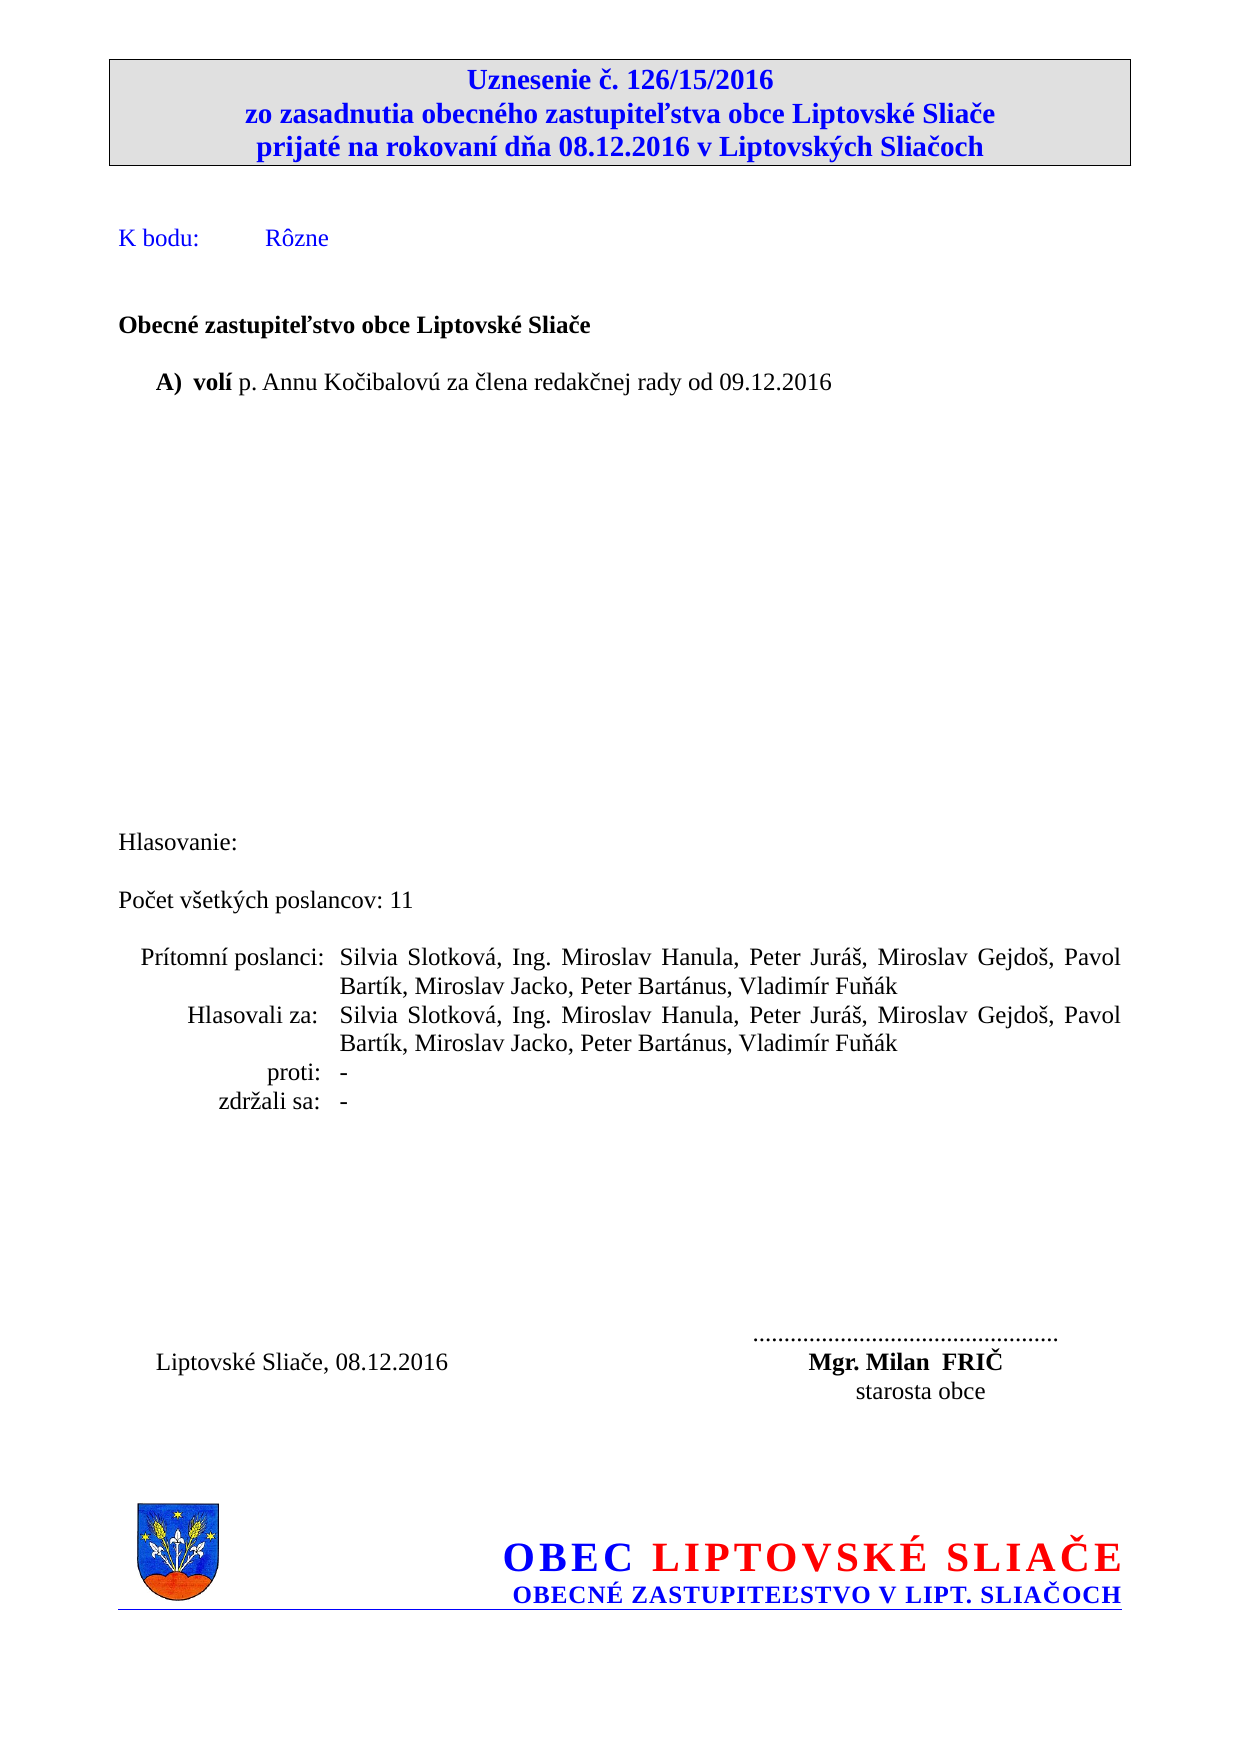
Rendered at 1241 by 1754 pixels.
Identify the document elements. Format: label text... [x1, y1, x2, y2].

text Hlasovanie: [118, 827, 1122, 856]
text ................................................. [118, 1318, 1122, 1347]
text proti: - [118, 1057, 1122, 1086]
text Prítomní poslanci: Silvia Slotková, Ing. Miroslav Hanula, Peter Juráš, Miroslav Gejdoš, Pavol Bartík, Miroslav Jacko, Peter Bartánus, Vladimír Fuňák [118, 942, 1122, 1000]
text OBEC LIPTOVSKÉ SLIAČE [118, 1532, 1122, 1580]
text Počet všetkých poslancov: 11 [118, 885, 1122, 913]
text Obecné zastupiteľstvo obce Liptovské Sliače [118, 310, 1122, 338]
text Liptovské Sliače, 08.12.2016 Mgr. Milan FRIČ [118, 1347, 1122, 1376]
text OBECNÉ ZASTUPITEĽSTVO V LIPT. SLIAČOCH [118, 1580, 1122, 1609]
text zdržali sa: - [118, 1086, 1122, 1115]
text Hlasovali za: Silvia Slotková, Ing. Miroslav Hanula, Peter Juráš, Miroslav Gejdoš, Pavol Bartík, Miroslav Jacko, Peter Bartánus, Vladimír Fuňák [118, 1000, 1122, 1057]
text starosta obce [143, 1376, 1122, 1405]
text Uznesenie č. 126/15/2016 zo zasadnutia obecného zastupiteľstva obce Liptovské Sliače prijaté na rokovaní dňa 08.12.2016 v Liptovských Sliačoch [110, 60, 1130, 165]
text K bodu: Rôzne [118, 223, 1122, 252]
list volí p. Annu Kočibalovú za člena redakčnej rady od 09.12.2016 [156, 367, 1122, 396]
